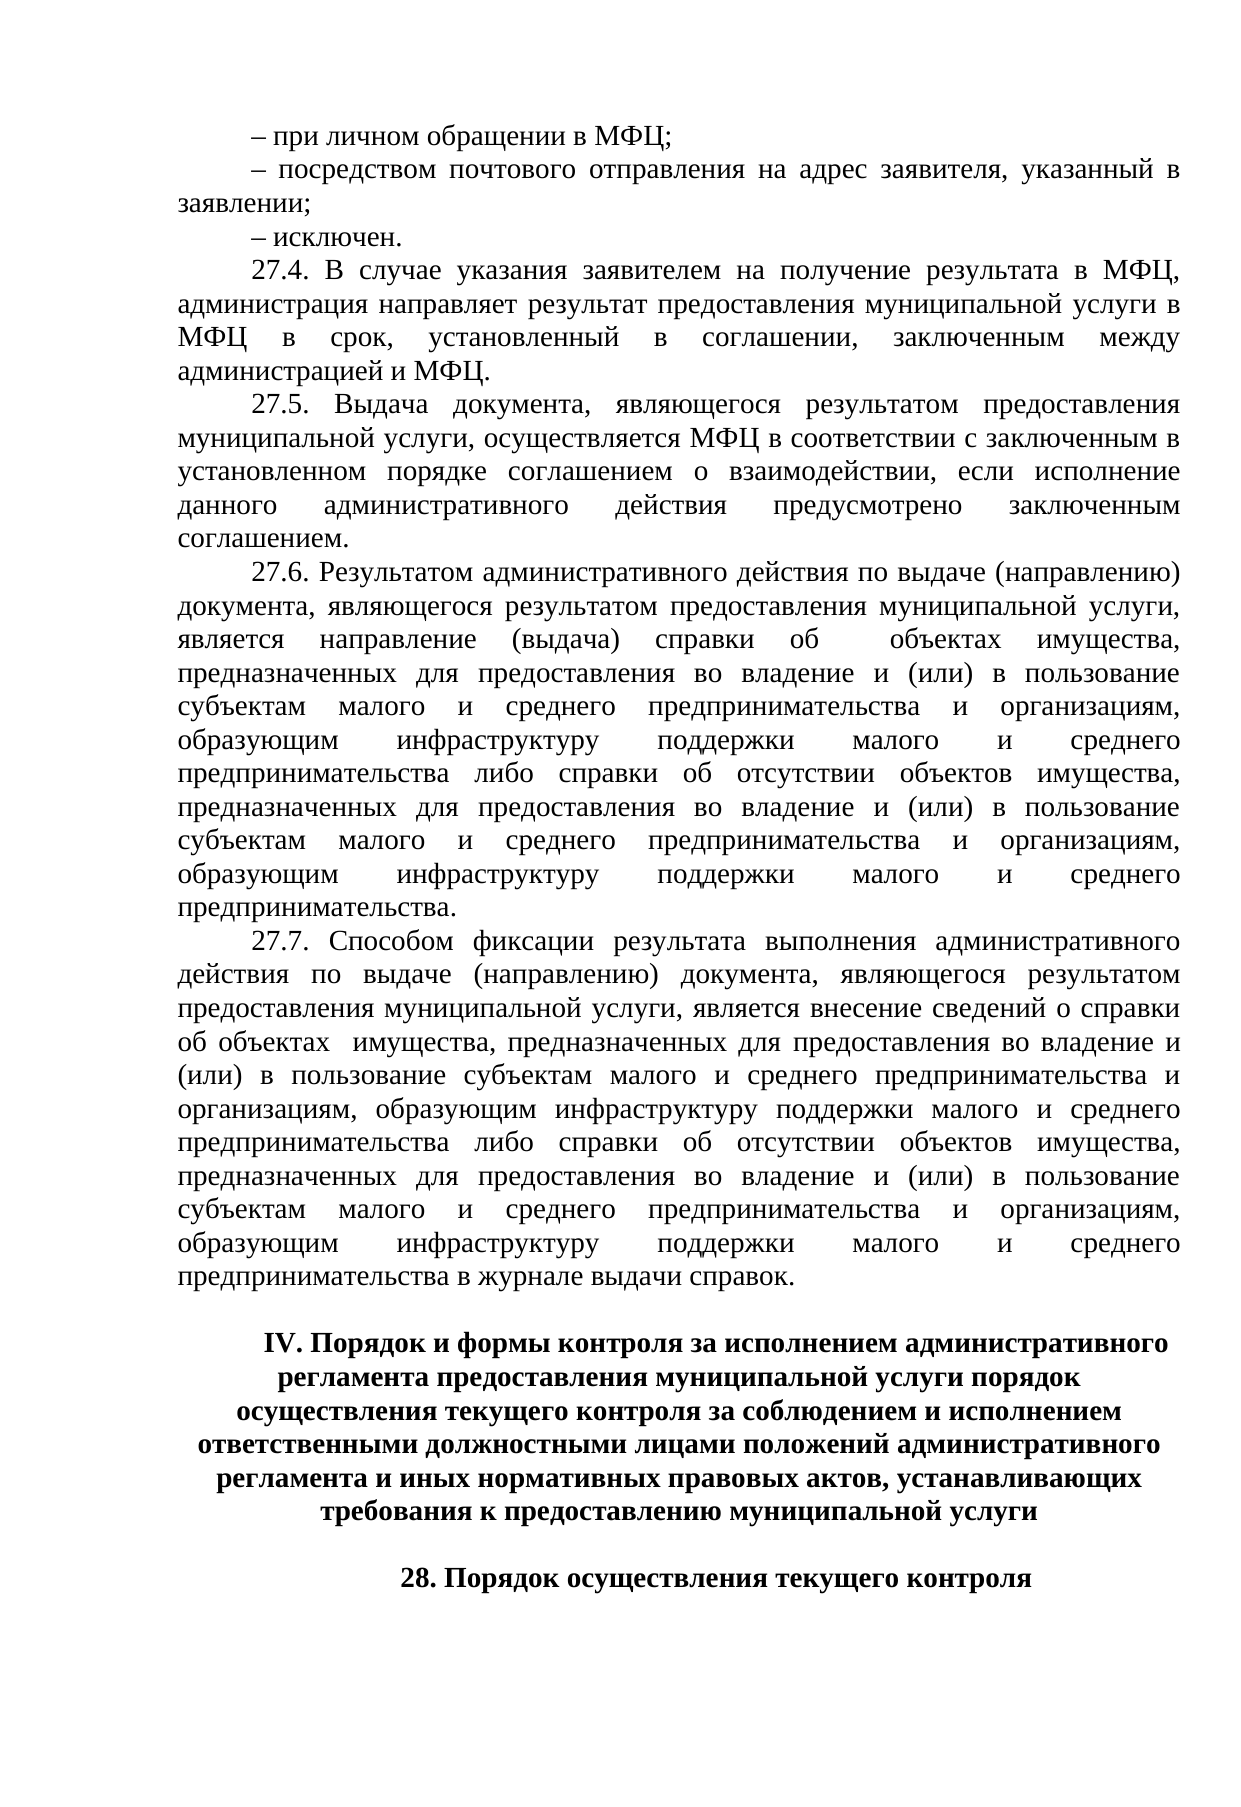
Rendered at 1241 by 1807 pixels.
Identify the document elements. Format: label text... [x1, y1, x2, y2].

text 27.7. Способом фиксации результата выполнения административного действия по выдаче (направлению) документа, являющегося результатом предоставления муниципальной услуги, является внесение сведений о справки об объектах имущества, предназначенных для предоставления во владение и (или) в пользование субъектам малого и среднего предпринимательства и организациям, образующим инфраструктуру поддержки малого и среднего предпринимательства либо справки об отсутствии объектов имущества, предназначенных для предоставления во владение и (или) в пользование субъектам малого и среднего предпринимательства и организациям, образующим инфраструктуру поддержки малого и среднего предпринимательства в журнале выдачи справок. [177, 923, 1181, 1292]
text 27.6. Результатом административного действия по выдаче (направлению) документа, являющегося результатом предоставления муниципальной услуги, является направление (выдача) справки об объектах имущества, предназначенных для предоставления во владение и (или) в пользование субъектам малого и среднего предпринимательства и организациям, образующим инфраструктуру поддержки малого и среднего предпринимательства либо справки об отсутствии объектов имущества, предназначенных для предоставления во владение и (или) в пользование субъектам малого и среднего предпринимательства и организациям, образующим инфраструктуру поддержки малого и среднего предпринимательства. [177, 554, 1181, 923]
text – исключен. [177, 219, 1181, 252]
text 27.4. В случае указания заявителем на получение результата в МФЦ, администрация направляет результат предоставления муниципальной услуги в МФЦ в срок, установленный в соглашении, заключенным между администрацией и МФЦ. [177, 252, 1181, 386]
text 28. Порядок осуществления текущего контроля [177, 1560, 1181, 1594]
text – посредством почтового отправления на адрес заявителя, указанный в заявлении; [177, 152, 1181, 219]
text – при личном обращении в МФЦ; [177, 118, 1181, 152]
text IV. Порядок и формы контроля за исполнением административного регламента предоставления муниципальной услуги порядок осуществления текущего контроля за соблюдением и исполнением ответственными должностными лицами положений административного регламента и иных нормативных правовых актов, устанавливающих требования к предоставлению муниципальной услуги [177, 1326, 1181, 1527]
text 27.5. Выдача документа, являющегося результатом предоставления муниципальной услуги, осуществляется МФЦ в соответствии с заключенным в установленном порядке соглашением о взаимодействии, если исполнение данного административного действия предусмотрено заключенным соглашением. [177, 386, 1181, 554]
